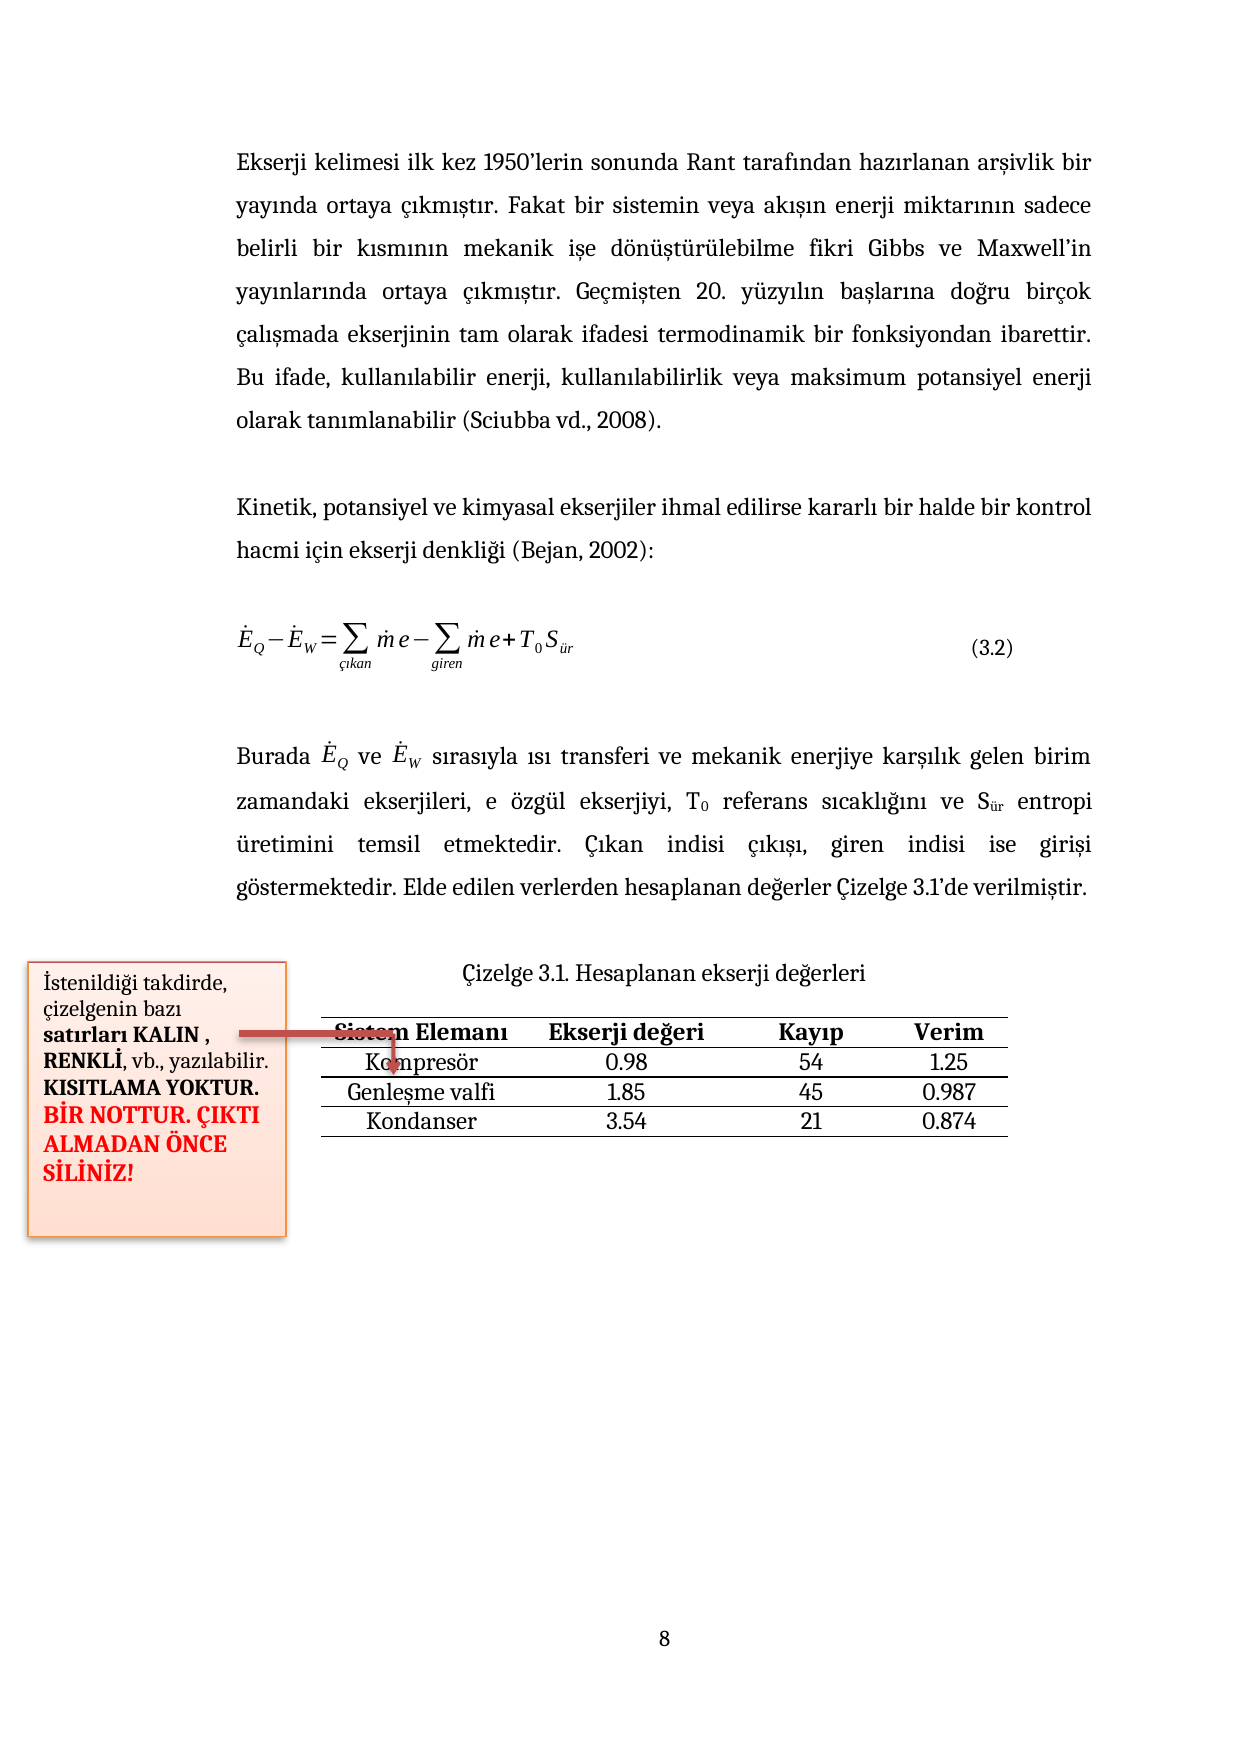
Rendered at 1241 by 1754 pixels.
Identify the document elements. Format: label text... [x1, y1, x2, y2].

table_header Verim [891, 1018, 1008, 1047]
table_cell Kompresör [321, 1048, 386, 1076]
table_cell 0.874 [891, 1107, 1008, 1136]
table_header Ekserji değeri [522, 1018, 731, 1047]
text (3.2) [236, 622, 1092, 673]
table_cell 54 [731, 1048, 891, 1076]
text Ekserji kelimesi ilk kez 1950’lerin sonunda Rant tarafından hazırlanan arşivlik bir yayında ortaya çıkmıştır. Fakat bir sistemin veya akışın enerji miktarının sadece belirli bir kısmının mekanik işe dönüştürülebilme fikri Gibbs ve Maxwell’in yayınlarında ortaya çıkmıştır. Geçmişten 20. yüzyılın başlarına doğru birçok çalışmada ekserjinin tam olarak ifadesi termodinamik bir fonksiyondan ibarettir. Bu ifade, kullanılabilir enerji, kullanılabilirlik veya maksimum potansiyel enerji olarak tanımlanabilir (Sciubba vd., 2008). [236, 148, 1092, 435]
table_cell 21 [731, 1107, 891, 1136]
table_cell 45 [731, 1078, 891, 1106]
text Kinetik, potansiyel ve kimyasal ekserjiler ihmal edilirse kararlı bir halde bir kontrol hacmi için ekserji denkliği (Bejan, 2002): [236, 493, 1092, 564]
table_cell Kondanser [321, 1107, 522, 1136]
table_cell 1.85 [522, 1078, 731, 1106]
table_header Sistem Elemanı [321, 1018, 522, 1047]
table_cell 1.25 [891, 1048, 1008, 1076]
table_cell Genleşme valfi [321, 1078, 522, 1106]
table_cell 0.98 [522, 1048, 731, 1076]
table_cell Kompresör [399, 1048, 522, 1076]
table_cell 0.987 [891, 1078, 1008, 1106]
table_header Kayıp [731, 1018, 891, 1047]
text Çizelge 3.1. Hesaplanan ekserji değerleri [284, 959, 1092, 988]
text Burada ve sırasıyla ısı transferi ve mekanik enerjiye karşılık gelen birim zamandaki ekserjileri, e özgül ekserjiyi, T0 referans sıcaklığını ve Sür entropi üretimini temsil etmektedir. Çıkan indisi çıkışı, giren indisi ise girişi göstermektedir. Elde edilen verlerden hesaplanan değerler Çizelge 3.1’de verilmiştir. [236, 741, 1092, 902]
table_cell 3.54 [522, 1107, 731, 1136]
